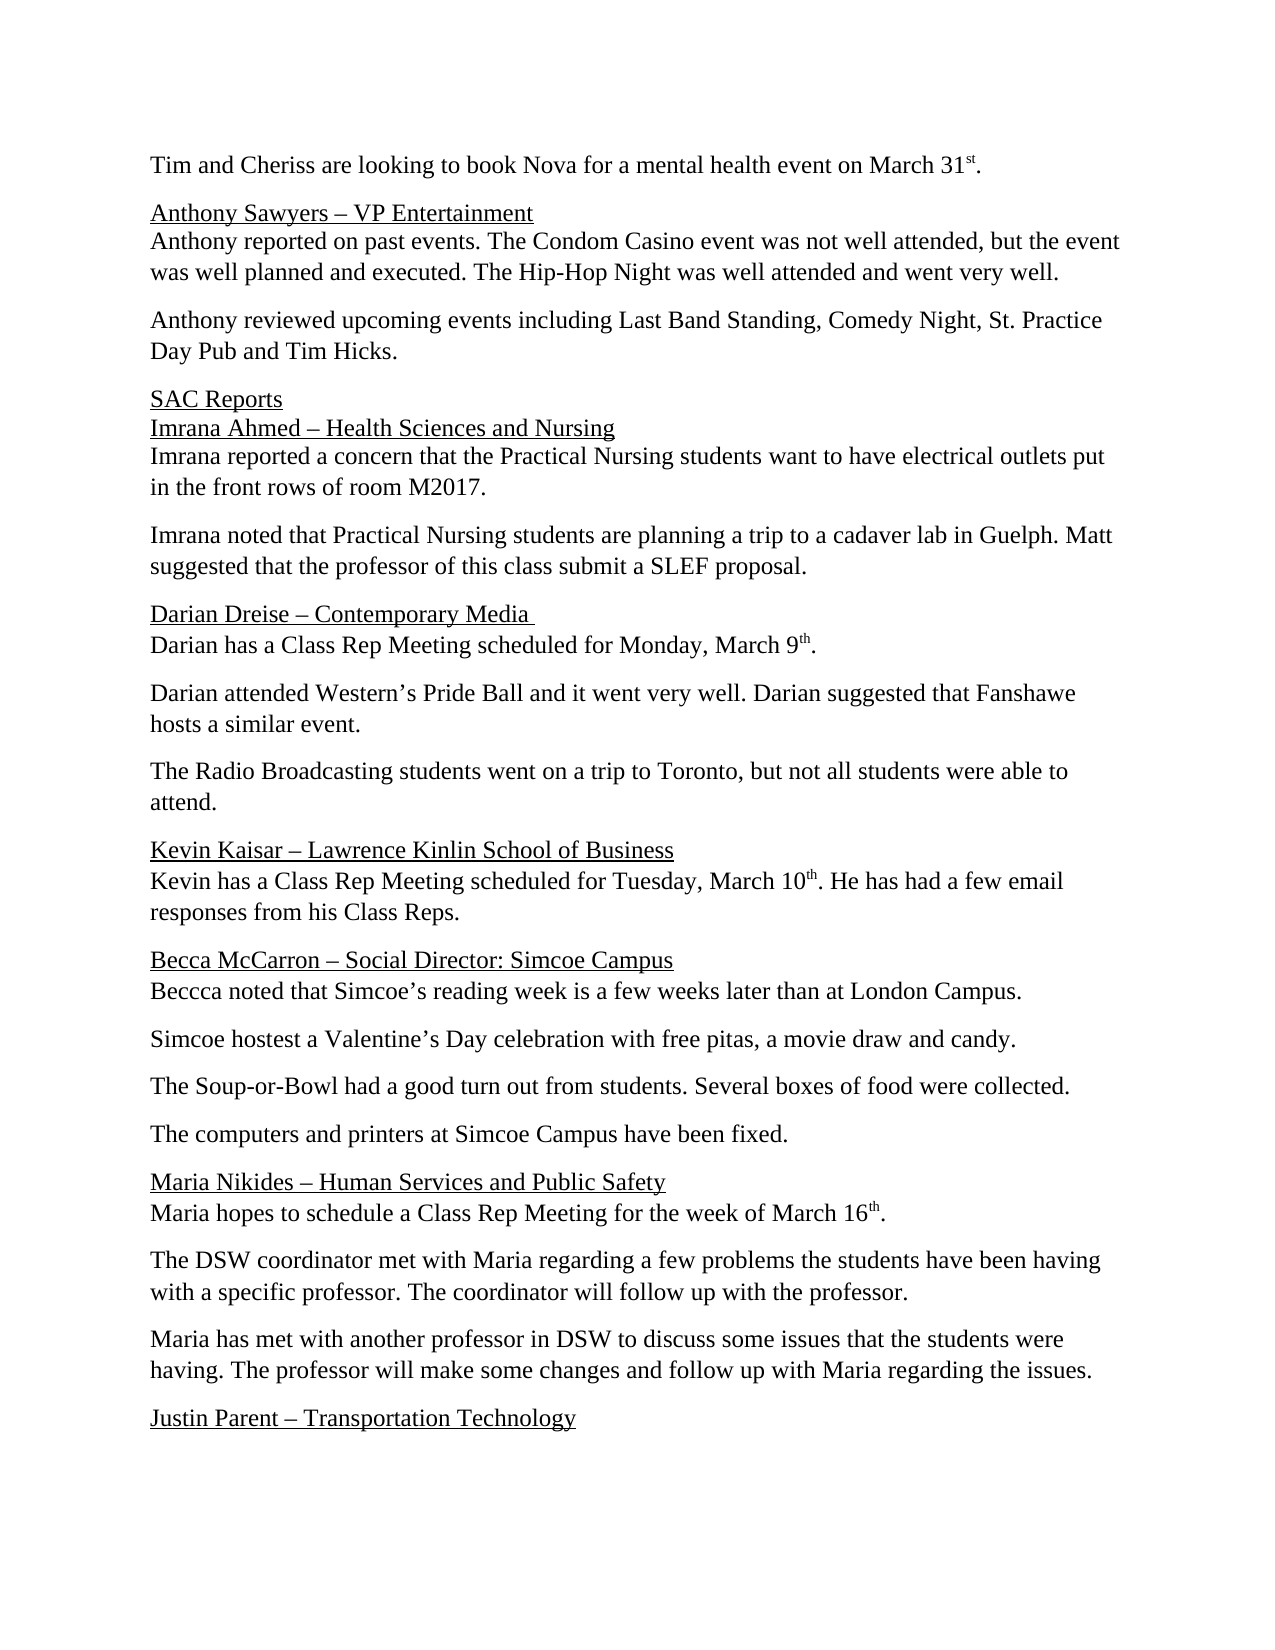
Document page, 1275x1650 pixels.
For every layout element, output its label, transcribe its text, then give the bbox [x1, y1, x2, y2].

text Simcoe hostest a Valentine’s Day celebration with free pitas, a movie draw and candy. [150, 1024, 1125, 1052]
text Maria has met with another professor in DSW to discuss some issues that the students were having. The professor will make some changes and follow up with Maria regarding the issues. [150, 1324, 1125, 1384]
text Imrana Ahmed – Health Sciences and Nursing [150, 413, 1125, 441]
text Kevin Kaisar – Lawrence Kinlin School of Business [150, 835, 1125, 864]
text Maria hopes to schedule a Class Rep Meeting for the week of March 16th. [150, 1198, 1125, 1227]
text SAC Reports [150, 384, 1125, 413]
text The Radio Broadcasting students went on a trip to Toronto, but not all students were able to attend. [150, 756, 1125, 816]
text Beccca noted that Simcoe’s reading week is a few weeks later than at London Campus. [150, 976, 1125, 1005]
text Kevin has a Class Rep Meeting scheduled for Tuesday, March 10th. He has had a few email responses from his Class Reps. [150, 866, 1125, 926]
text Maria Nikides – Human Services and Public Safety [150, 1167, 1125, 1196]
text Imrana noted that Practical Nursing students are planning a trip to a cadaver lab in Guelph. Matt suggested that the professor of this class submit a SLEF proposal. [150, 520, 1125, 580]
text Tim and Cheriss are looking to book Nova for a mental health event on March 31st. [150, 150, 1125, 179]
text Anthony reported on past events. The Condom Casino event was not well attended, but the event was well planned and executed. The Hip-Hop Night was well attended and went very well. [150, 226, 1125, 286]
text Imrana reported a concern that the Practical Nursing students want to have electrical outlets put in the front rows of room M2017. [150, 441, 1125, 501]
text The computers and printers at Simcoe Campus have been fixed. [150, 1119, 1125, 1148]
text Darian has a Class Rep Meeting scheduled for Monday, March 9th. [150, 630, 1125, 659]
text Becca McCarron – Social Director: Simcoe Campus [150, 945, 1125, 974]
text Darian attended Western’s Pride Ball and it went very well. Darian suggested that Fanshawe hosts a similar event. [150, 678, 1125, 737]
text The Soup-or-Bowl had a good turn out from students. Several boxes of food were collected. [150, 1071, 1125, 1100]
text Anthony reviewed upcoming events including Last Band Standing, Comedy Night, St. Practice Day Pub and Tim Hicks. [150, 305, 1125, 365]
text Justin Parent – Transportation Technology [150, 1403, 1125, 1432]
text Anthony Sawyers – VP Entertainment [150, 198, 1125, 226]
text The DSW coordinator met with Maria regarding a few problems the students have been having with a specific professor. The coordinator will follow up with the professor. [150, 1246, 1125, 1305]
text Darian Dreise – Contemporary Media [150, 599, 1125, 628]
